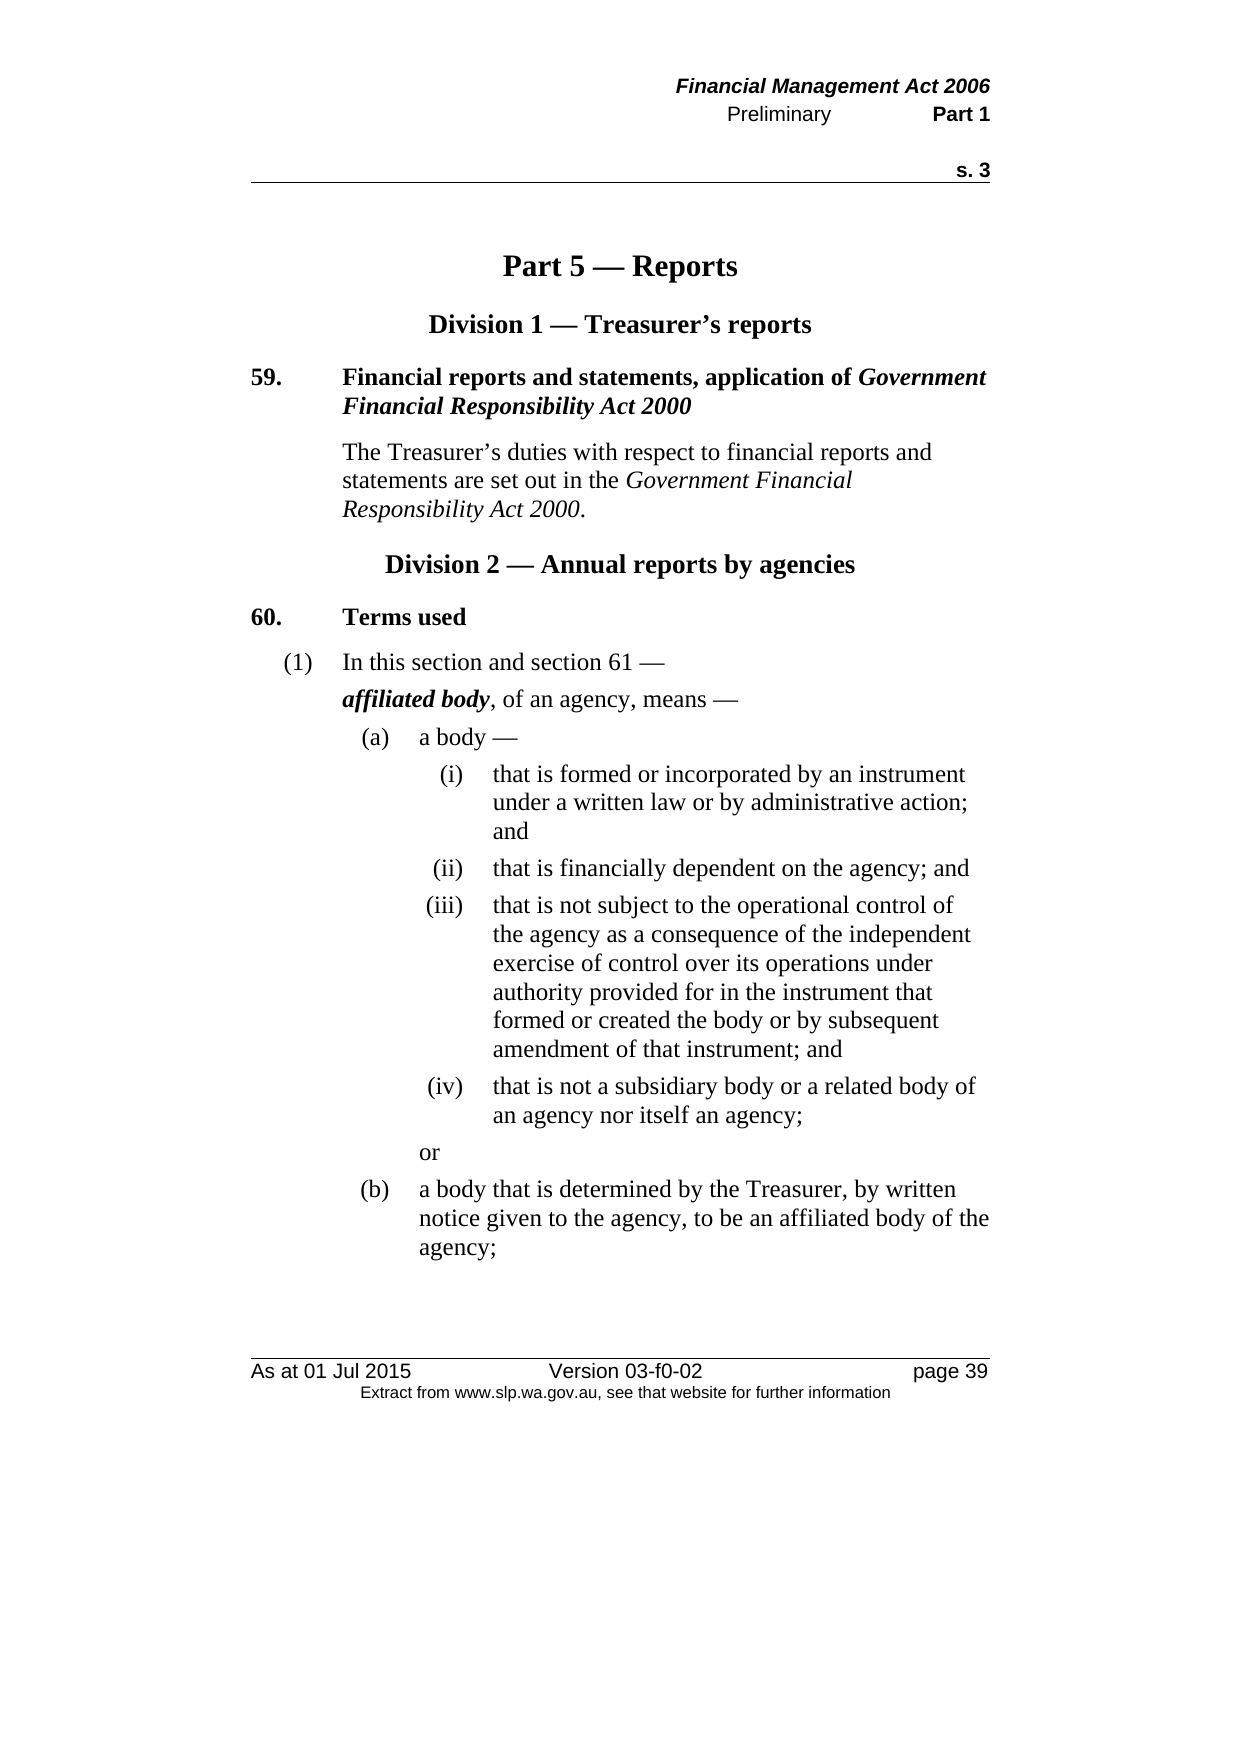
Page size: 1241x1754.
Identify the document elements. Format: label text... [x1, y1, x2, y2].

text (a) a body — [251, 722, 990, 750]
subtitle Division 1 — Treasurer’s reports [251, 308, 990, 339]
text (iii) that is not subject to the operational control of the agency as a consequence of the independent exercise of control over its operations under authority provided for in the instrument that formed or created the body or by subsequent amendment of that instrument; and [251, 890, 990, 1063]
subtitle Division 2 — Annual reports by agencies [251, 548, 990, 579]
text The Treasurer’s duties with respect to financial reports and statements are set out in the Government Financial Responsibility Act 2000. [251, 437, 990, 523]
text affiliated body, of an agency, means — [251, 684, 990, 713]
text (iv) that is not a subsidiary body or a related body of an agency nor itself an agency; [251, 1071, 990, 1129]
subtitle 60. Terms used [251, 602, 990, 631]
text (i) that is formed or incorporated by an instrument under a written law or by administrative action; and [251, 759, 990, 845]
text (1) In this section and section 61 — [251, 647, 990, 676]
text (ii) that is financially dependent on the agency; and [251, 853, 990, 882]
text or [251, 1137, 990, 1166]
subtitle 59. Financial reports and statements, application of Government Financial Responsibility Act 2000 [251, 362, 990, 420]
subtitle Part 5 — Reports [251, 247, 990, 283]
text (b) a body that is determined by the Treasurer, by written notice given to the agency, to be an affiliated body of the agency; [251, 1174, 990, 1260]
